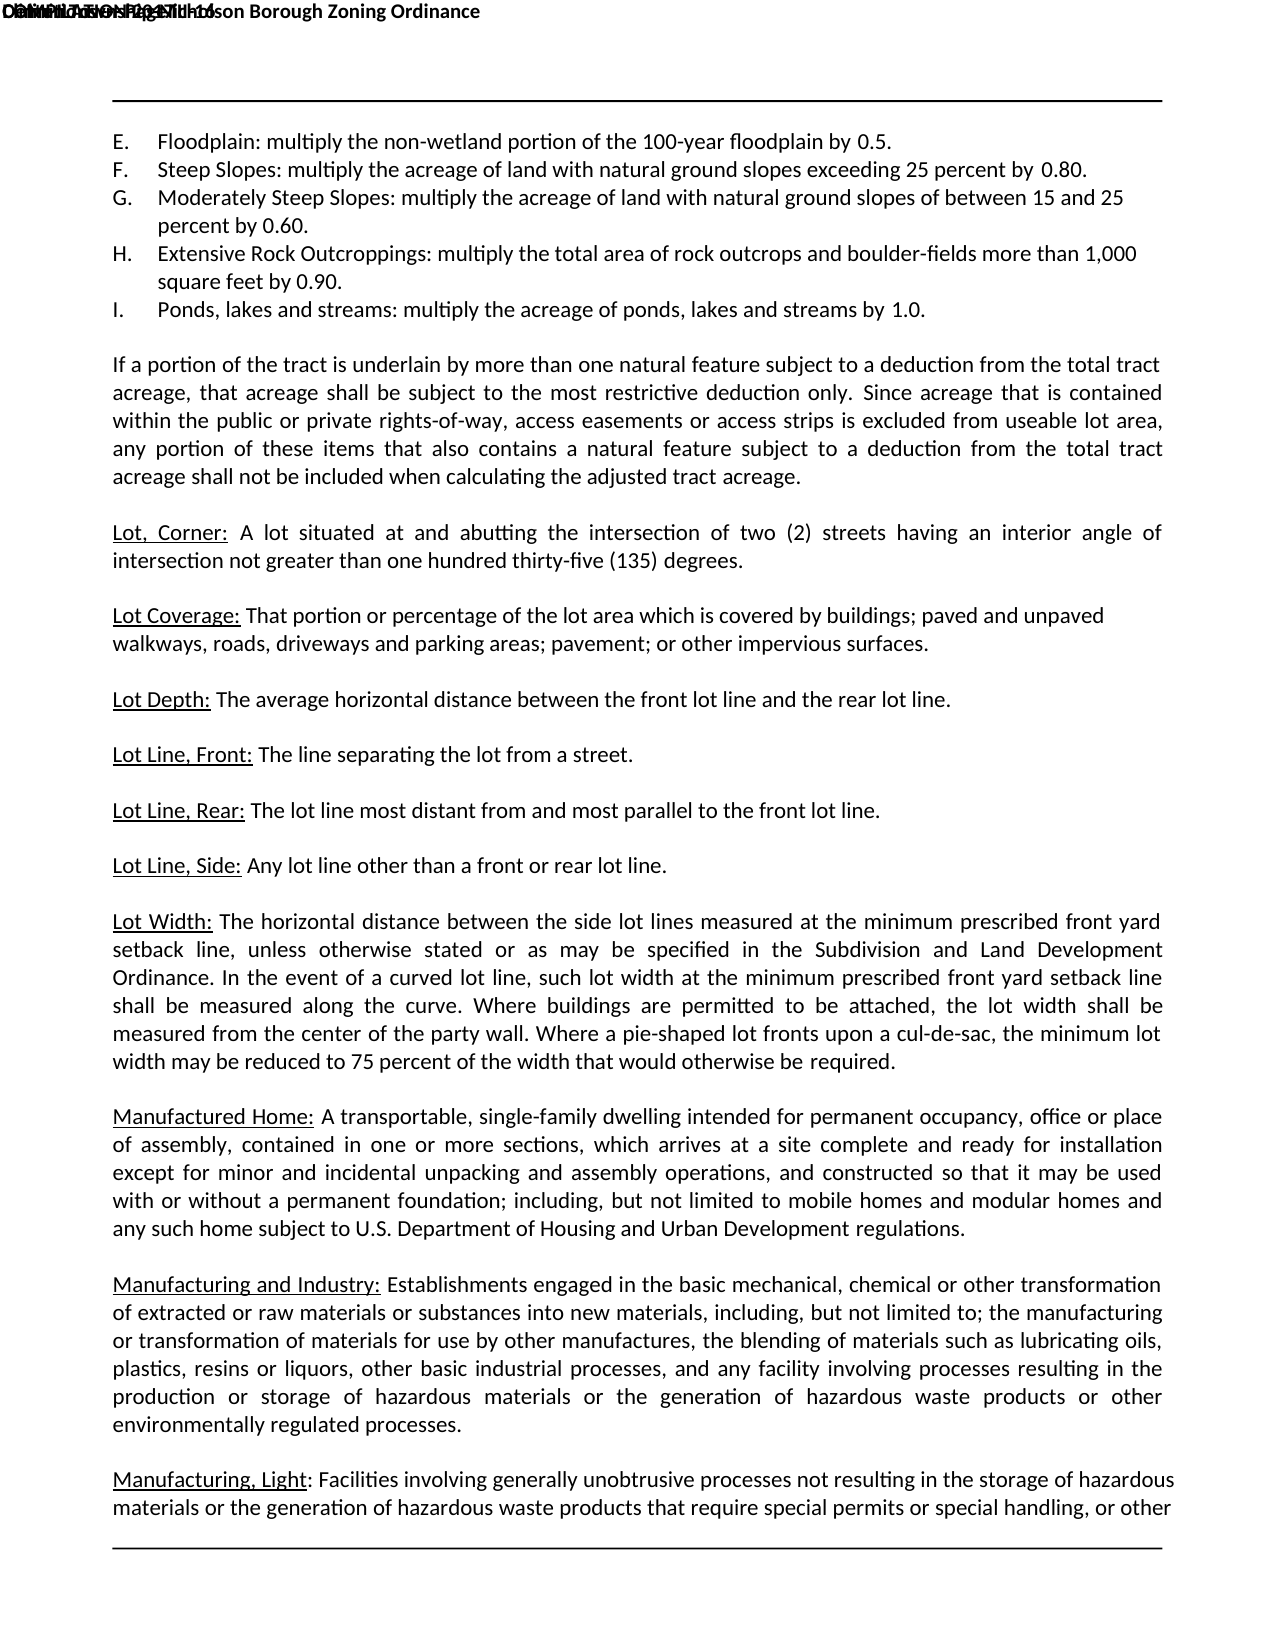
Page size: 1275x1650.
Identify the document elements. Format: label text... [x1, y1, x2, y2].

text Lot Line, Rear: The lot line most distant from and most parallel to the front lot line. Lot Line, Side: Any lot line other than a front or rear lot line. [112, 796, 909, 879]
text Lot Depth: The average horizontal distance between the front lot line and the rear lot line. Lot Line, Front: The line separating the lot from a street. [112, 685, 980, 768]
text Lot Width: The horizontal distance between the side lot lines measured at the minimum prescribed front yard setback line, unless otherwise stated or as may be specified in the Subdivision and Land Development Ordinance. In the event of a curved lot line, such lot width at the minimum prescribed front yard setback line shall be measured along the curve. Where buildings are permitted to be attached, the lot width shall be measured from the center of the party wall. Where a pie-shaped lot fronts upon a cul-de-sac, the minimum lot width may be reduced to 75 percent of the width that would otherwise be required. [112, 907, 1163, 1075]
list Ponds, lakes and streams: multiply the acreage of ponds, lakes and streams by 1.0. [112, 295, 1196, 323]
list Floodplain: multiply the non-wetland portion of the 100-year floodplain by 0.5. [112, 127, 1196, 155]
text If a portion of the tract is underlain by more than one natural feature subject to a deduction from the total tract acreage, that acreage shall be subject to the most restrictive deduction only. Since acreage that is contained within the public or private rights-of-way, access easements or access strips is excluded from useable lot area, any portion of these items that also contains a natural feature subject to a deduction from the total tract acreage shall not be included when calculating the adjusted tract acreage. [112, 350, 1163, 490]
text Lot Coverage: That portion or percentage of the lot area which is covered by buildings; paved and unpaved walkways, roads, driveways and parking areas; pavement; or other impervious surfaces. [112, 601, 1196, 657]
text Manufacturing, Light: Facilities involving generally unobtrusive processes not resulting in the storage of hazardous materials or the generation of hazardous waste products that require special permits or special handling, or other [112, 1465, 1196, 1521]
list Steep Slopes: multiply the acreage of land with natural ground slopes exceeding 25 percent by 0.80. [112, 155, 1196, 183]
text Manufacturing and Industry: Establishments engaged in the basic mechanical, chemical or other transformation of extracted or raw materials or substances into new materials, including, but not limited to; the manufacturing or transformation of materials for use by other manufactures, the blending of materials such as lubricating oils, plastics, resins or liquors, other basic industrial processes, and any facility involving processes resulting in the production or storage of hazardous materials or the generation of hazardous waste products or other environmentally regulated processes. [112, 1270, 1163, 1438]
text Lot, Corner: A lot situated at and abutting the intersection of two (2) streets having an interior angle of intersection not greater than one hundred thirty-five (135) degrees. [112, 518, 1162, 574]
list Moderately Steep Slopes: multiply the acreage of land with natural ground slopes of between 15 and 25 percent by 0.60. [112, 183, 1163, 239]
text Manufactured Home: A transportable, single-family dwelling intended for permanent occupancy, office or place of assembly, contained in one or more sections, which arrives at a site complete and ready for installation except for minor and incidental unpacking and assembly operations, and constructed so that it may be used with or without a permanent foundation; including, but not limited to mobile homes and modular homes and any such home subject to U.S. Department of Housing and Urban Development regulations. [112, 1102, 1163, 1242]
list Extensive Rock Outcroppings: multiply the total area of rock outcrops and boulder-fields more than 1,000 square feet by 0.90. [112, 239, 1162, 295]
